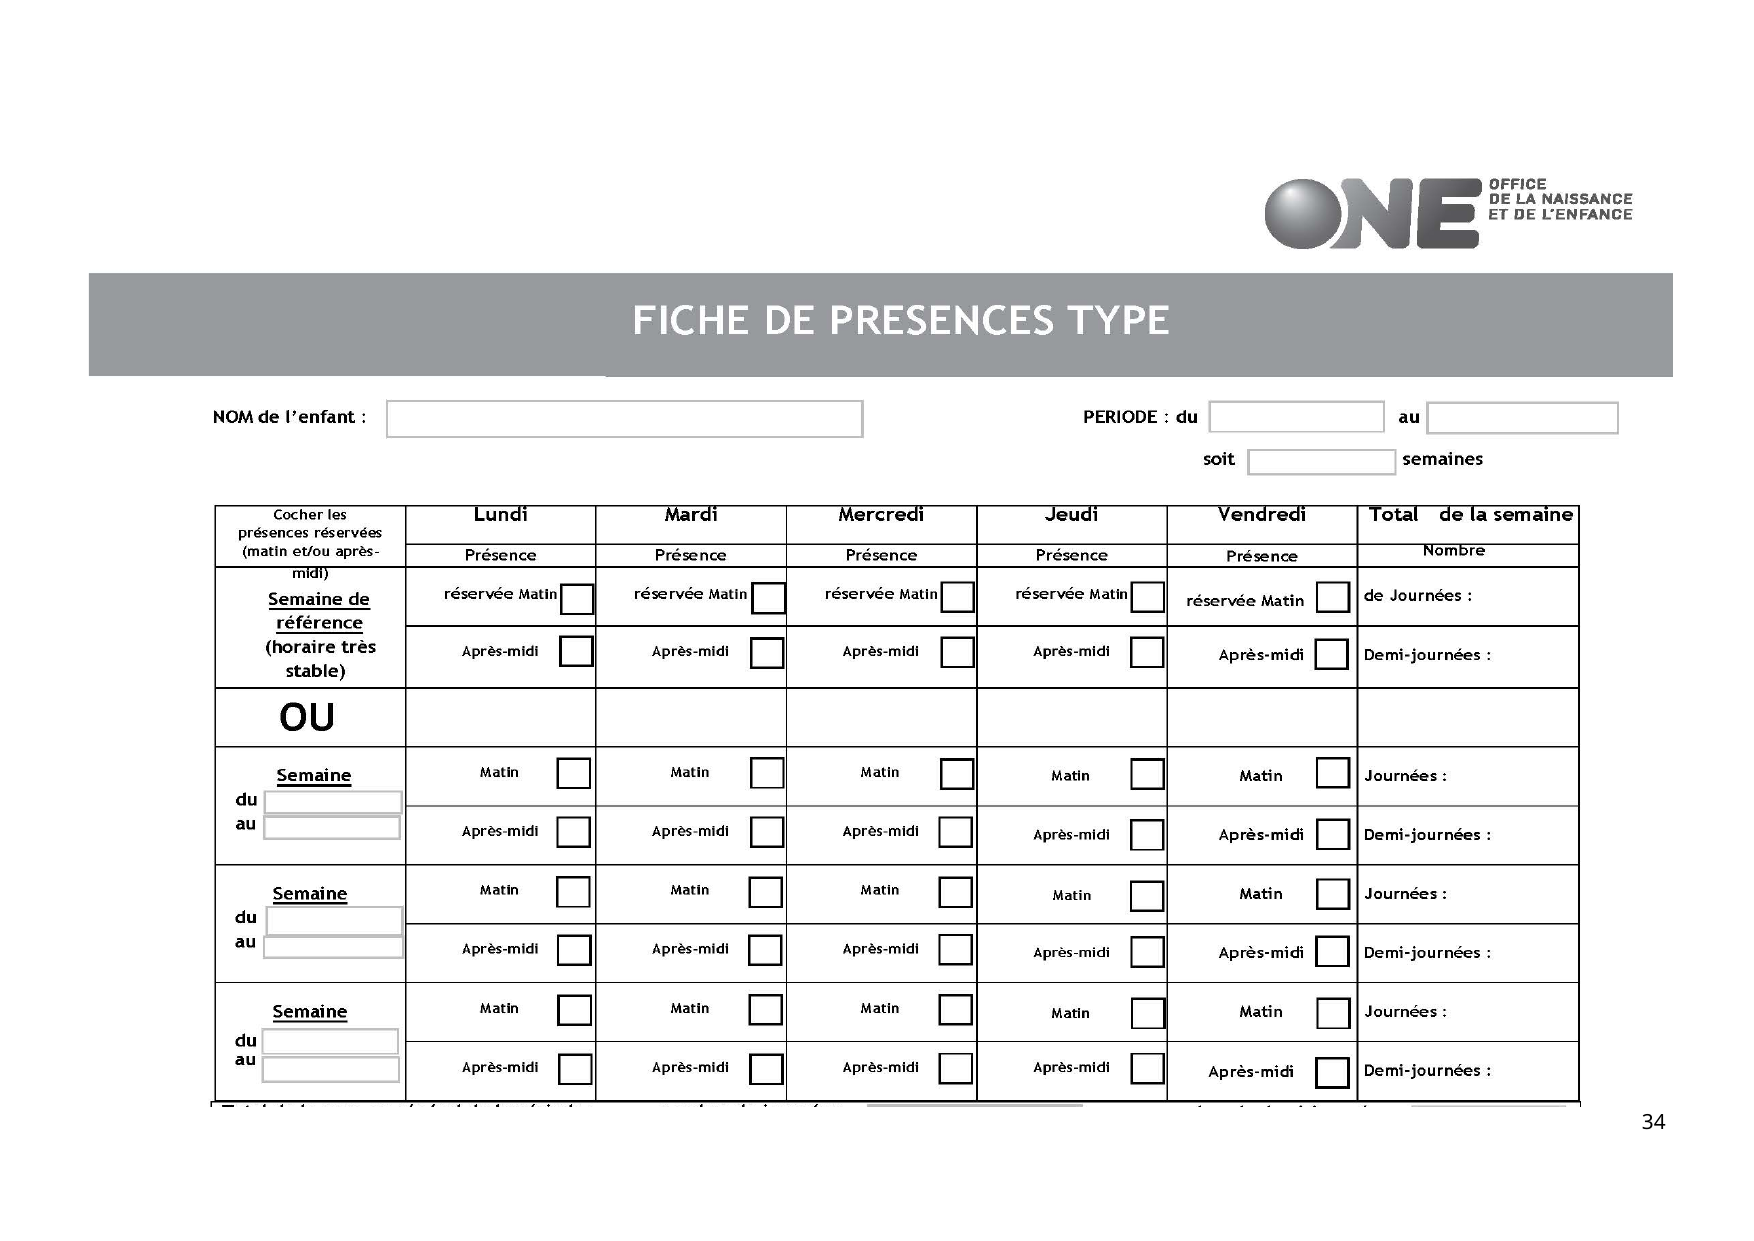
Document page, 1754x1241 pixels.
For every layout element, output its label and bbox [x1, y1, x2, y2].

picture [88, 131, 1675, 1107]
